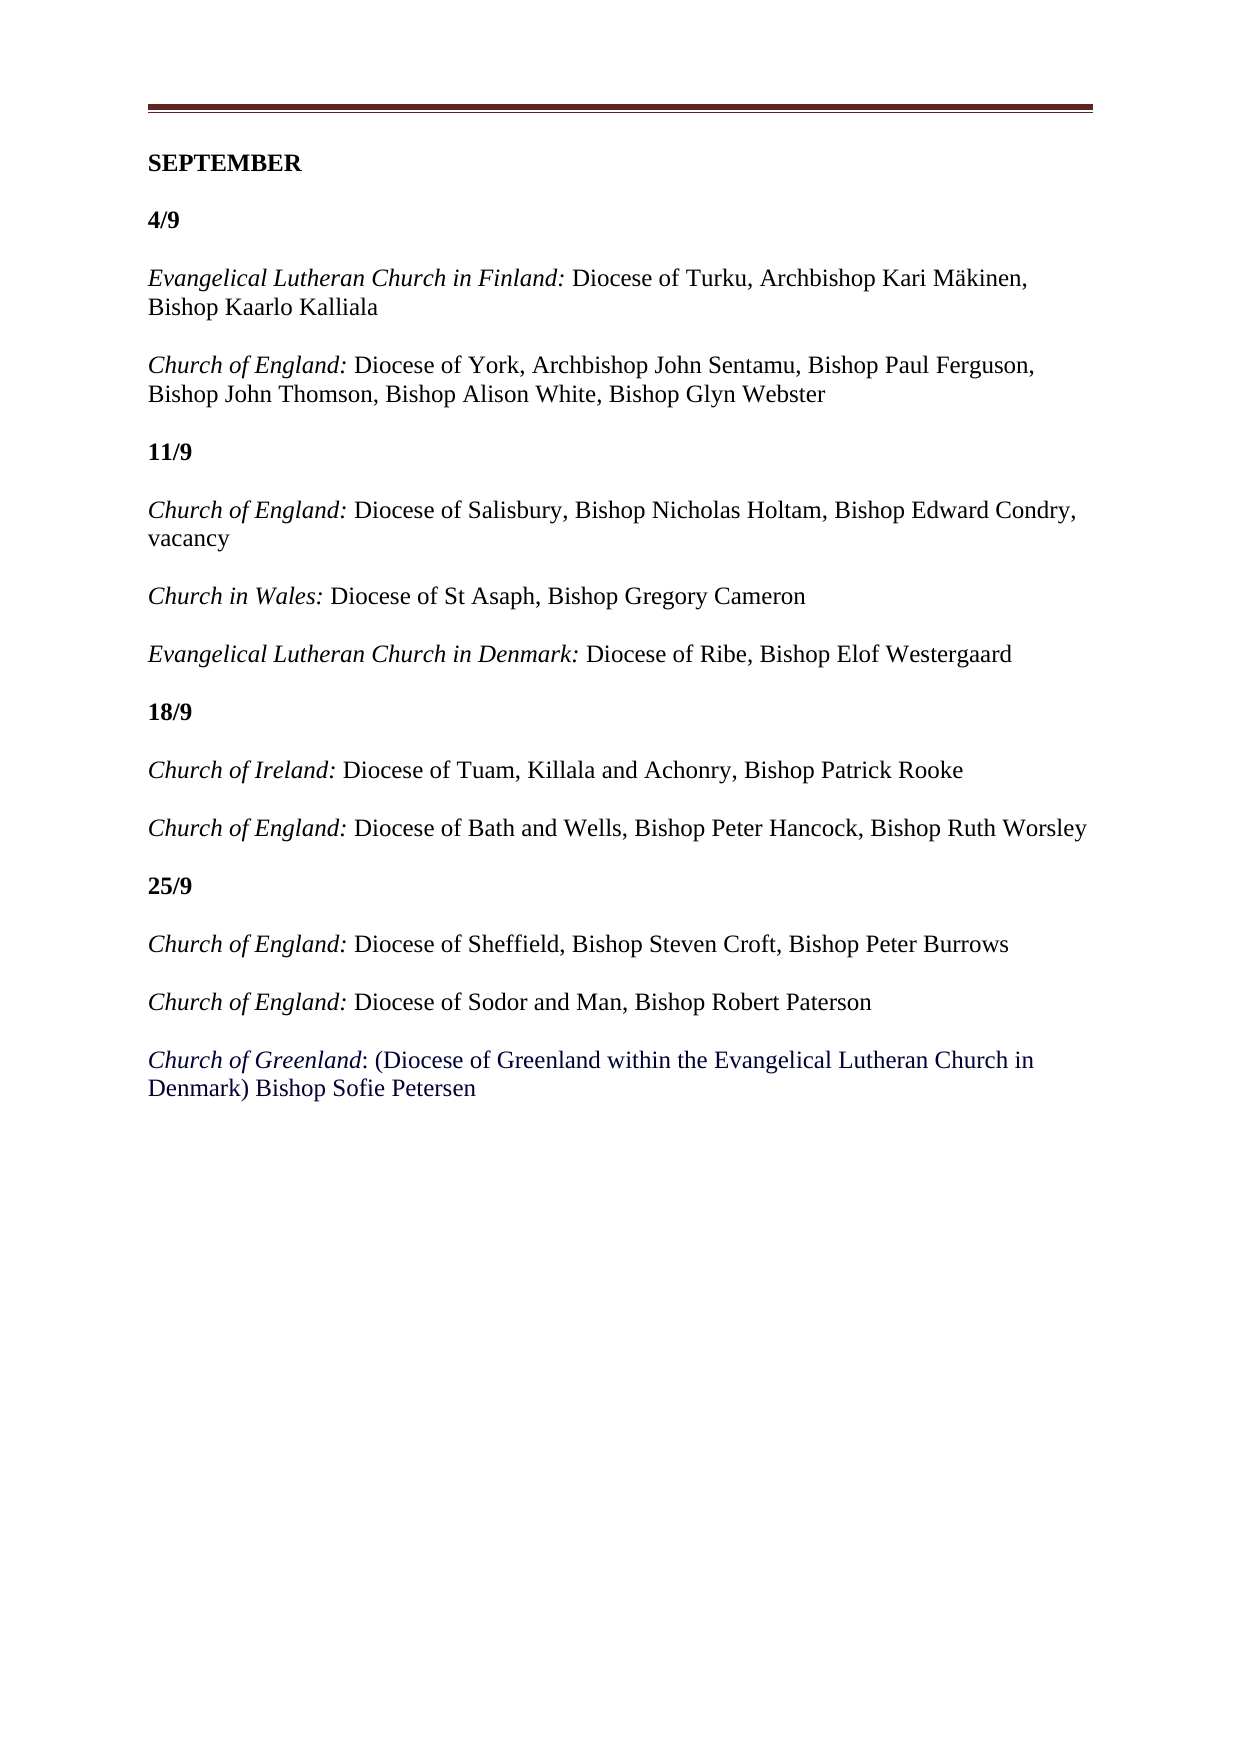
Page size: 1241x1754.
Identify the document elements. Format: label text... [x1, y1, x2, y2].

text Church of Greenland: (Diocese of Greenland within the Evangelical Lutheran Church in Denmark) Bishop Sofie Petersen [148, 1045, 1093, 1102]
text Evangelical Lutheran Church in Denmark: Diocese of Ribe, Bishop Elof Westergaard [148, 639, 1093, 668]
text 4/9 [148, 206, 1093, 234]
text 18/9 [148, 697, 1093, 726]
text 25/9 [148, 871, 1093, 900]
text 11/9 [148, 437, 1093, 466]
subtitle SEPTEMBER [148, 148, 1093, 176]
text Church of England: Diocese of Sheffield, Bishop Steven Croft, Bishop Peter Burrows [148, 929, 1093, 958]
text Church of England: Diocese of Sodor and Man, Bishop Robert Paterson [148, 987, 1093, 1016]
text Church of England: Diocese of Salisbury, Bishop Nicholas Holtam, Bishop Edward Condry, vacancy [148, 495, 1093, 552]
text Church of Ireland: Diocese of Tuam, Killala and Achonry, Bishop Patrick Rooke [148, 755, 1093, 784]
text Church of England: Diocese of Bath and Wells, Bishop Peter Hancock, Bishop Ruth Worsley [148, 813, 1093, 842]
text Church of England: Diocese of York, Archbishop John Sentamu, Bishop Paul Ferguson, Bishop John Thomson, Bishop Alison White, Bishop Glyn Webster [148, 350, 1093, 408]
text Church in Wales: Diocese of St Asaph, Bishop Gregory Cameron [148, 581, 1093, 610]
text Evangelical Lutheran Church in Finland: Diocese of Turku, Archbishop Kari Mäkinen, Bishop Kaarlo Kalliala [148, 263, 1093, 321]
